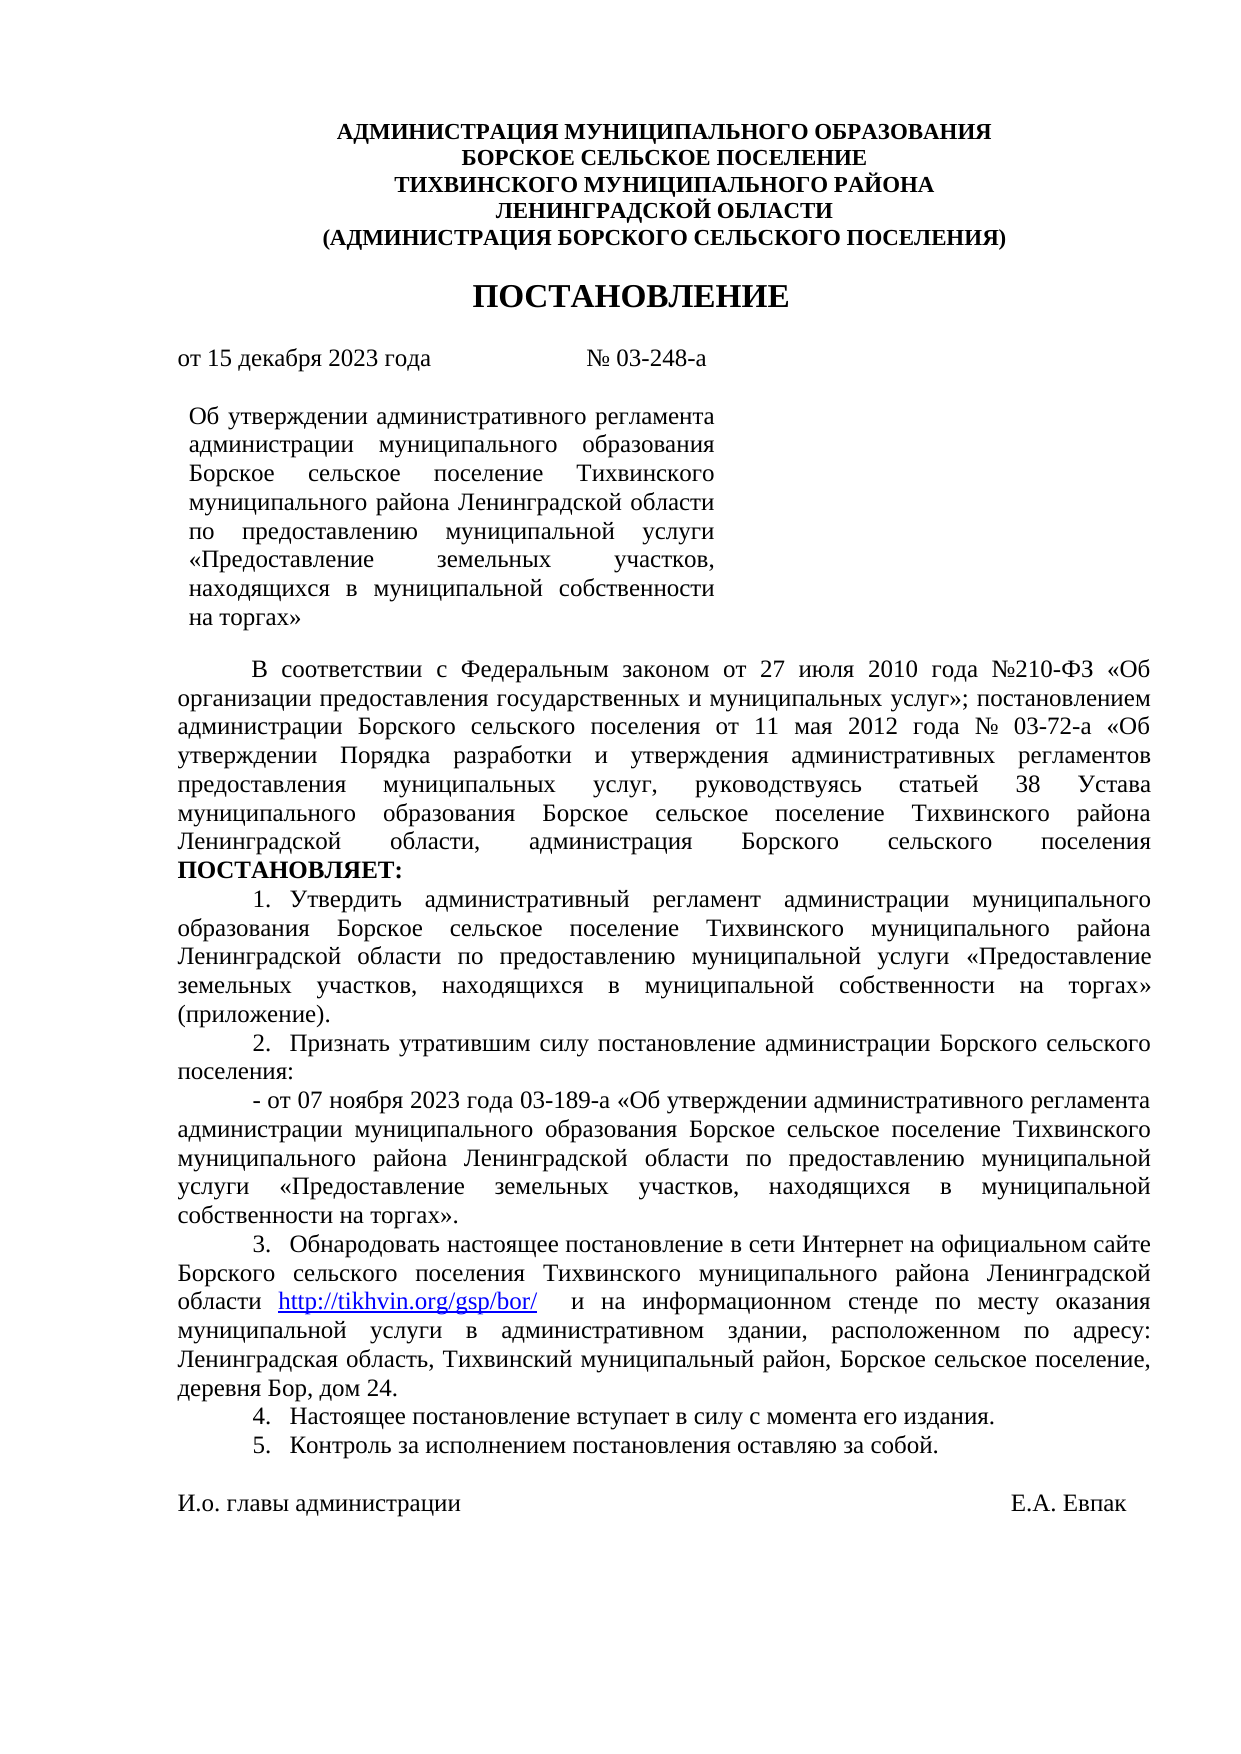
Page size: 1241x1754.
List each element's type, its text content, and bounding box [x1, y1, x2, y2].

text ЛЕНИНГРАДСКОЙ ОБЛАСТИ [177, 197, 1152, 223]
list Признать утратившим силу постановление администрации Борского сельского поселения: [177, 1028, 1152, 1085]
list Настоящее постановление вступает в силу с момента его издания. [177, 1401, 1152, 1430]
list Утвердить административный регламент администрации муниципального образования Борское сельское поселение Тихвинского муниципального района Ленинградской области по предоставлению муниципальной услуги «Предоставление земельных участков, находящихся в муниципальной собственности на торгах» (приложение). [177, 884, 1152, 1028]
text БОРСКОЕ СЕЛЬСКОЕ ПОСЕЛЕНИЕ [177, 144, 1152, 171]
text АДМИНИСТРАЦИЯ МУНИЦИПАЛЬНОГО ОБРАЗОВАНИЯ [177, 118, 1152, 144]
text ПОСТАНОВЛЕНИЕ [472, 276, 1152, 314]
text ТИХВИНСКОГО МУНИЦИПАЛЬНОГО РАЙОНА [177, 171, 1152, 197]
table_header [166, 401, 738, 654]
text - от 07 ноября 2023 года 03-189-а «Об утверждении административного регламента администрации муниципального образования Борское сельское поселение Тихвинского муниципального района Ленинградской области по предоставлению муниципальной услуги «Предоставление земельных участков, находящихся в муниципальной собственности на торгах». [177, 1085, 1152, 1229]
text В соответствии с Федеральным законом от 27 июля 2010 года №210-ФЗ «Об организации предоставления государственных и муниципальных услуг»; постановлением администрации Борского сельского поселения от 11 мая 2012 года № 03-72-а «Об утверждении Порядка разработки и утверждения административных регламентов предоставления муниципальных услуг, руководствуясь статьей 38 Устава муниципального образования Борское сельское поселение Тихвинского района Ленинградской области, администрация Борского сельского поселения ПОСТАНОВЛЯЕТ: [177, 654, 1152, 884]
text (АДМИНИСТРАЦИЯ БОРСКОГО СЕЛЬСКОГО ПОСЕЛЕНИЯ) [177, 223, 1152, 250]
list Обнародовать настоящее постановление в сети Интернет на официальном сайте Борского сельского поселения Тихвинского муниципального района Ленинградской области http://tikhvin.org/gsp/bor/ и на информационном стенде по месту оказания муниципальной услуги в административном здании, расположенном по адресу: Ленинградская область, Тихвинский муниципальный район, Борское сельское поселение, деревня Бор, дом 24. [177, 1229, 1152, 1401]
text от 15 декабря 2023 года № 03-248-а [177, 343, 1152, 372]
list Контроль за исполнением постановления оставляю за собой. [177, 1430, 1152, 1459]
text И.о. главы администрации Е.А. Евпак [177, 1488, 1152, 1516]
